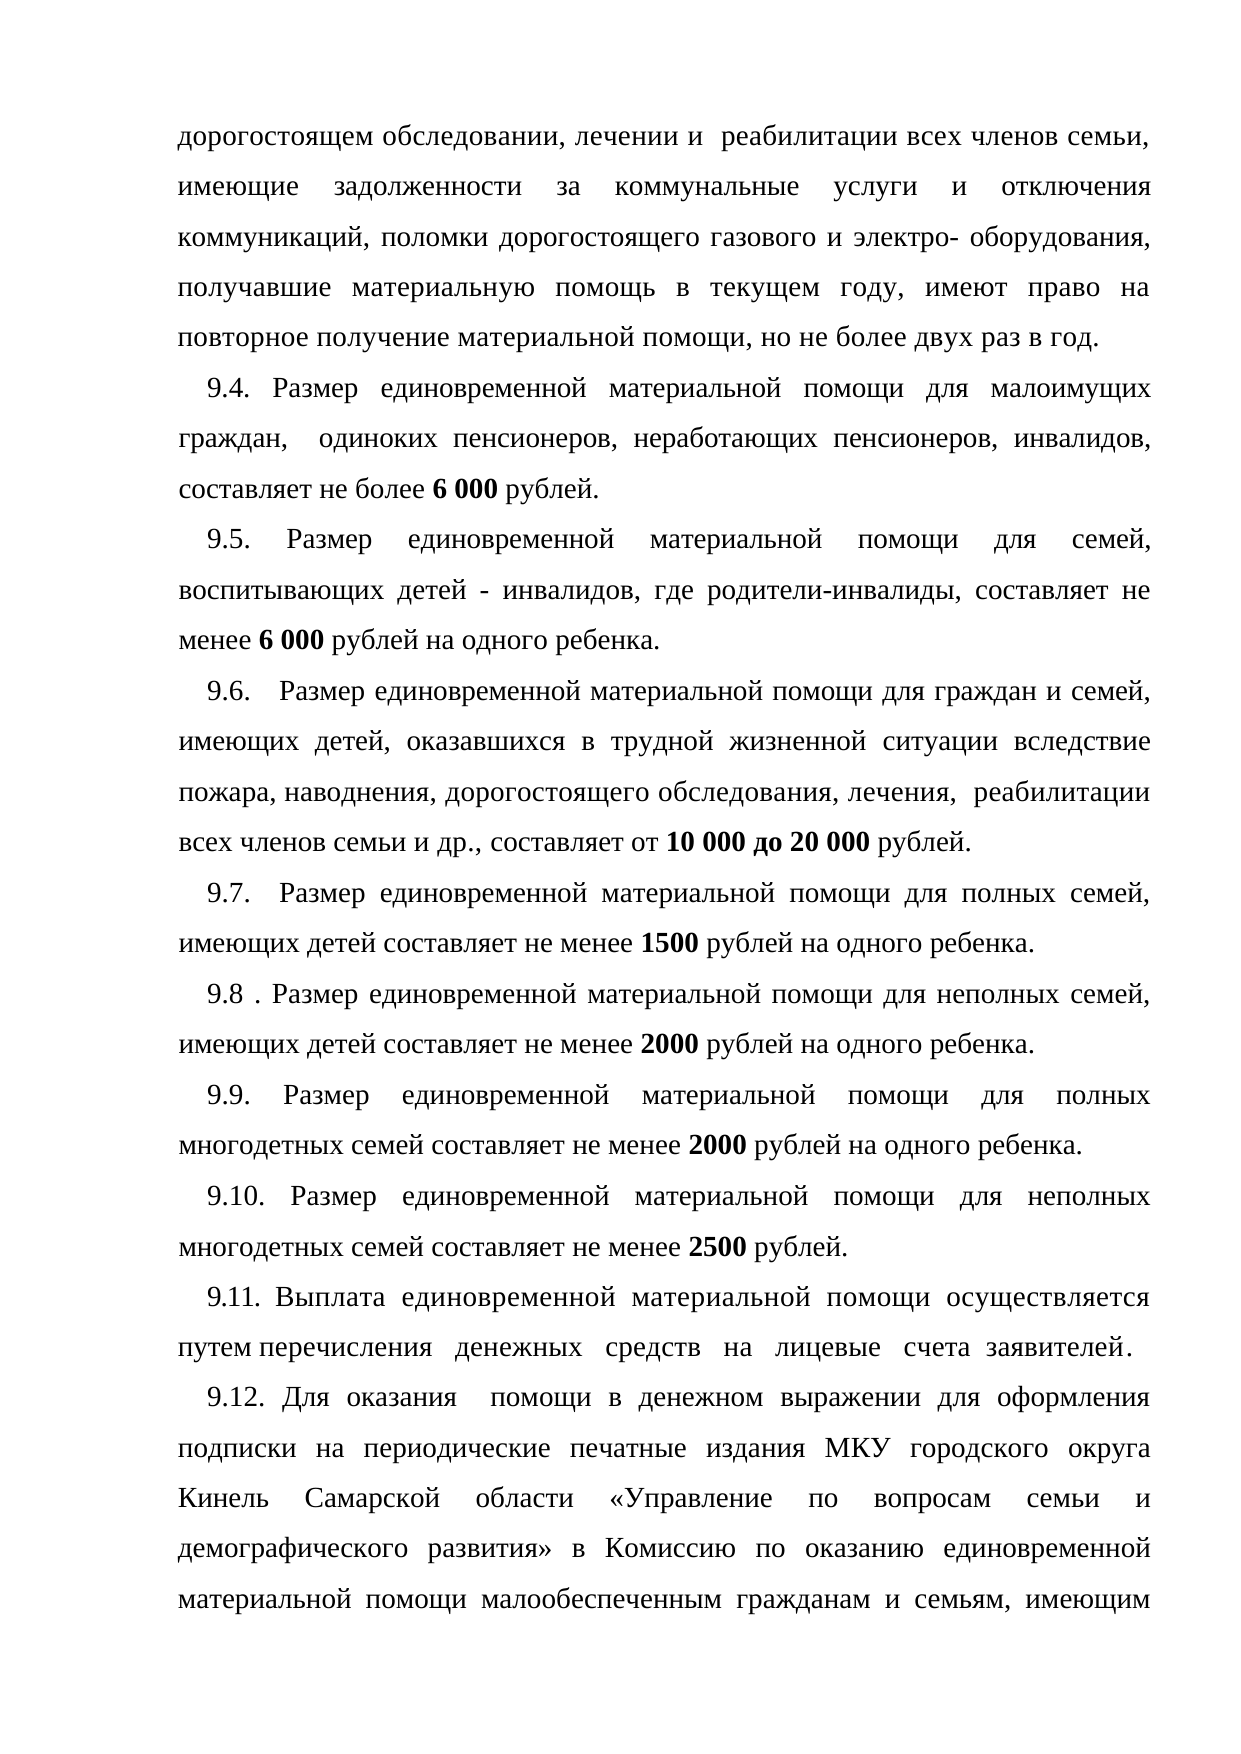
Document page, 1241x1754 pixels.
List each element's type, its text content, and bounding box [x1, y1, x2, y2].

text 9.7. Размер единовременной материальной помощи для полных семей, имеющих детей составляет не менее 1500 рублей на одного ребенка. [178, 875, 1152, 959]
text 9.6. Размер единовременной материальной помощи для граждан и семей, имеющих детей, оказавшихся в трудной жизненной ситуации вследствие пожара, наводнения, дорогостоящего обследования, лечения, реабилитации всех членов семьи и др., составляет от 10 000 до 20 000 рублей. [178, 673, 1152, 858]
text 9.10. Размер единовременной материальной помощи для неполных многодетных семей составляет не менее 2500 рублей. [178, 1178, 1152, 1262]
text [177, 118, 1152, 353]
text 9.9. Размер единовременной материальной помощи для полных многодетных семей составляет не менее 2000 рублей на одного ребенка. [178, 1077, 1152, 1161]
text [178, 1379, 1152, 1614]
text 9.11. Выплата единовременной материальной помощи осуществляется путем перечисления денежных средств на лицевые счета заявителей. [178, 1279, 1152, 1363]
text 9.4. Размер единовременной материальной помощи для малоимущих граждан, одиноких пенсионеров, неработающих пенсионеров, инвалидов, составляет не более 6 000 рублей. [178, 370, 1152, 504]
text 9.5. Размер единовременной материальной помощи для семей, воспитывающих детей - инвалидов, где родители-инвалиды, составляет не менее 6 000 рублей на одного ребенка. [178, 522, 1152, 656]
text 9.8 . Размер единовременной материальной помощи для неполных семей, имеющих детей составляет не менее 2000 рублей на одного ребенка. [178, 976, 1152, 1060]
